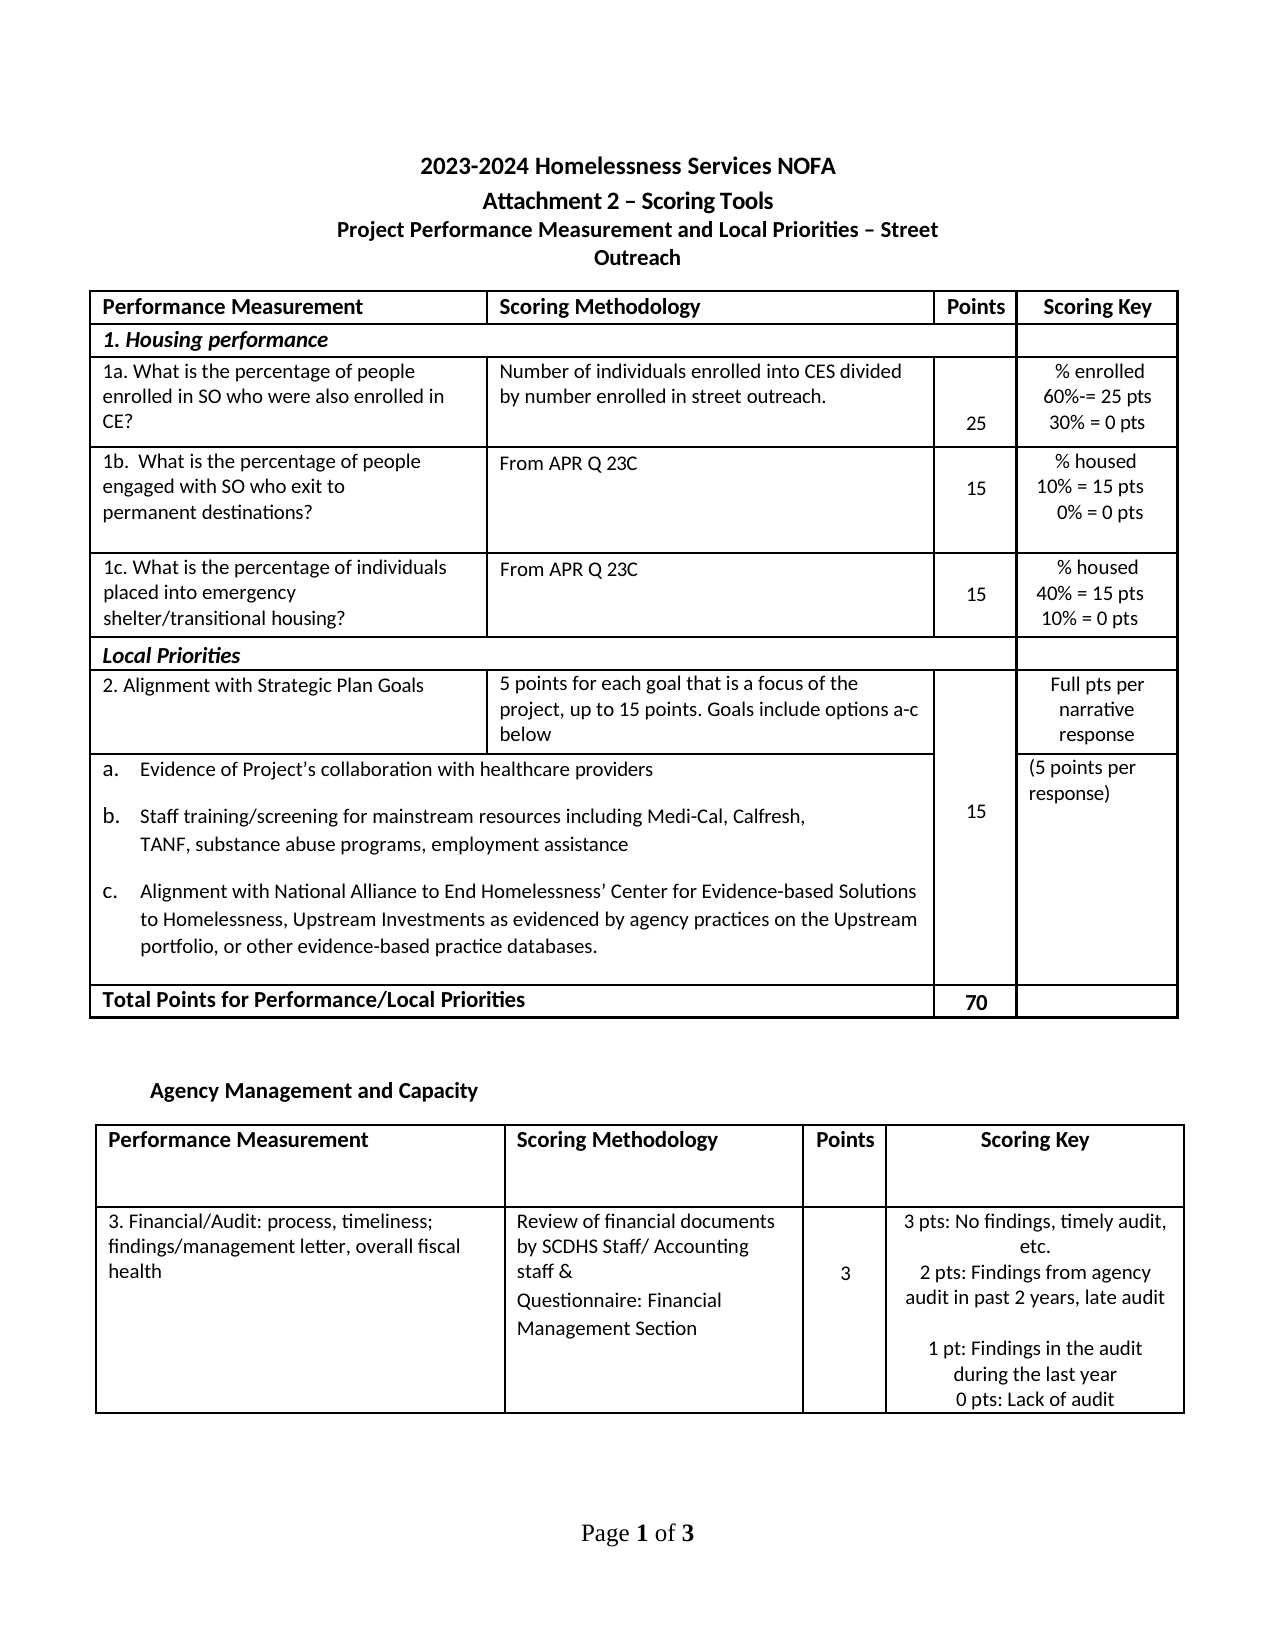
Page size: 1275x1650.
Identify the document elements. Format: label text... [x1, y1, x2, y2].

table_header Scoring Key [1018, 292, 1176, 323]
table_cell Evidence of Project’s collaboration with healthcare providers Staff training/screening for mainstream resources including Medi-Cal, Calfresh, TANF, substance abuse programs, employment assistance Alignment with National Alliance to End Homelessness’ Center for Evidence-based Solutions to Homelessness, Upstream Investments as evidenced by agency practices on the Upstream portfolio, or other evidence-based practice databases. [91, 755, 933, 983]
text 2023-2024 Homelessness Services NOFA [272, 150, 984, 181]
table_header Performance Measurement [91, 292, 486, 323]
table_cell Local Priorities [91, 638, 1015, 668]
table_cell 1a. What is the percentage of people enrolled in SO who were also enrolled in CE? [91, 358, 486, 446]
table_cell [1018, 638, 1176, 668]
table_cell 1b. What is the percentage of people engaged with SO who exit to permanent destinations? [91, 448, 486, 552]
table_cell 2. Alignment with Strategic Plan Goals [91, 671, 486, 752]
table_cell [1018, 325, 1176, 356]
table_header Performance Measurement [97, 1126, 504, 1206]
table_cell 3. Financial/Audit: process, timeliness; findings/management letter, overall fiscal health [97, 1208, 504, 1412]
table_cell 1. Housing performance [91, 325, 1015, 356]
text Project Performance Measurement and Local Priorities – Street Outreach [291, 215, 984, 271]
table_cell From APR Q 23C [488, 554, 933, 636]
table_cell 25 [935, 358, 1015, 446]
table_cell 1c. What is the percentage of individuals placed into emergency shelter/transitional housing? [91, 554, 486, 636]
table_cell Number of individuals enrolled into CES divided by number enrolled in street outreach. [488, 358, 933, 446]
table_header Scoring Methodology [506, 1126, 802, 1206]
table_cell % housed 10% = 15 pts 0% = 0 pts [1018, 448, 1176, 552]
table_cell Full pts per narrative response [1018, 671, 1176, 752]
table_cell 5 points for each goal that is a focus of the project, up to 15 points. Goals include options a-c below [488, 671, 933, 752]
table_cell % enrolled 60%-= 25 pts 30% = 0 pts [1018, 358, 1176, 446]
text Attachment 2 – Scoring Tools [272, 185, 984, 215]
table_cell [1018, 986, 1176, 1016]
table_header Scoring Methodology [488, 292, 933, 323]
table_cell 3 pts: No findings, timely audit, etc. 2 pts: Findings from agency audit in past 2 years, late audit 1 pt: Findings in the audit during the last year 0 pts: Lack of audit [887, 1208, 1183, 1412]
table_cell Review of financial documents by SCDHS Staff/ Accounting staff & Questionnaire: Financial Management Section [506, 1208, 802, 1412]
table_cell 70 [935, 986, 1015, 1016]
table_cell 15 [935, 671, 1015, 983]
table_cell 3 [804, 1208, 885, 1412]
table_cell From APR Q 23C [488, 448, 933, 552]
table_header Scoring Key [887, 1126, 1183, 1206]
table_header Points [935, 292, 1015, 323]
table_cell 15 [935, 554, 1015, 636]
table_cell Total Points for Performance/Local Priorities [91, 986, 933, 1016]
table_cell 15 [935, 448, 1015, 552]
table_cell % housed 40% = 15 pts 10% = 0 pts [1018, 554, 1176, 636]
text Agency Management and Capacity [150, 1076, 1194, 1104]
table_header Points [804, 1126, 885, 1206]
table_cell (5 points per response) [1018, 755, 1176, 983]
